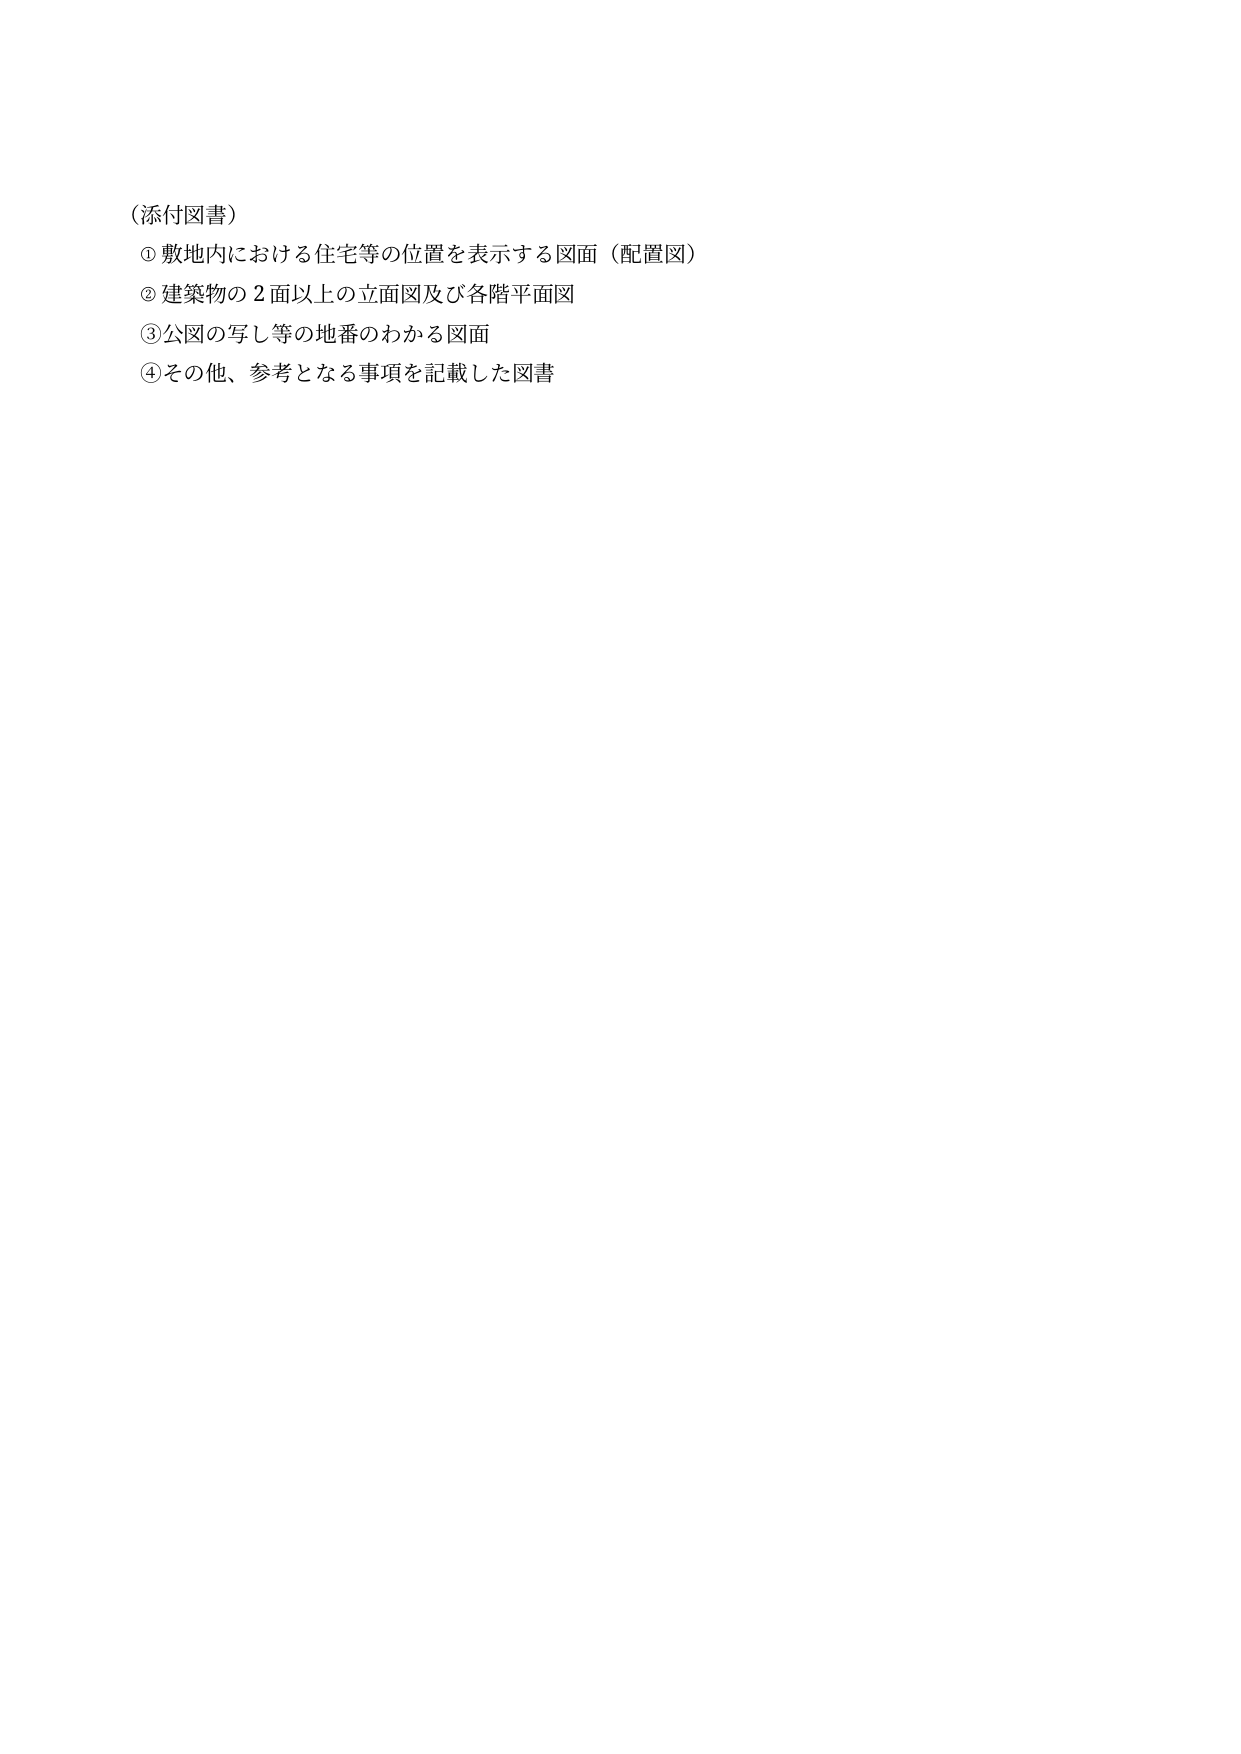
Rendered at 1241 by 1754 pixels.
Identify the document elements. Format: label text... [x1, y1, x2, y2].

text （添付図書） [118, 194, 1122, 233]
text ③公図の写し等の地番のわかる図面 [118, 313, 1122, 352]
text ①敷地内における住宅等の位置を表示する図面（配置図） [118, 233, 1122, 273]
text ④その他、参考となる事項を記載した図書 [118, 352, 1122, 392]
text ②建築物の2面以上の立面図及び各階平面図 [118, 273, 1122, 313]
